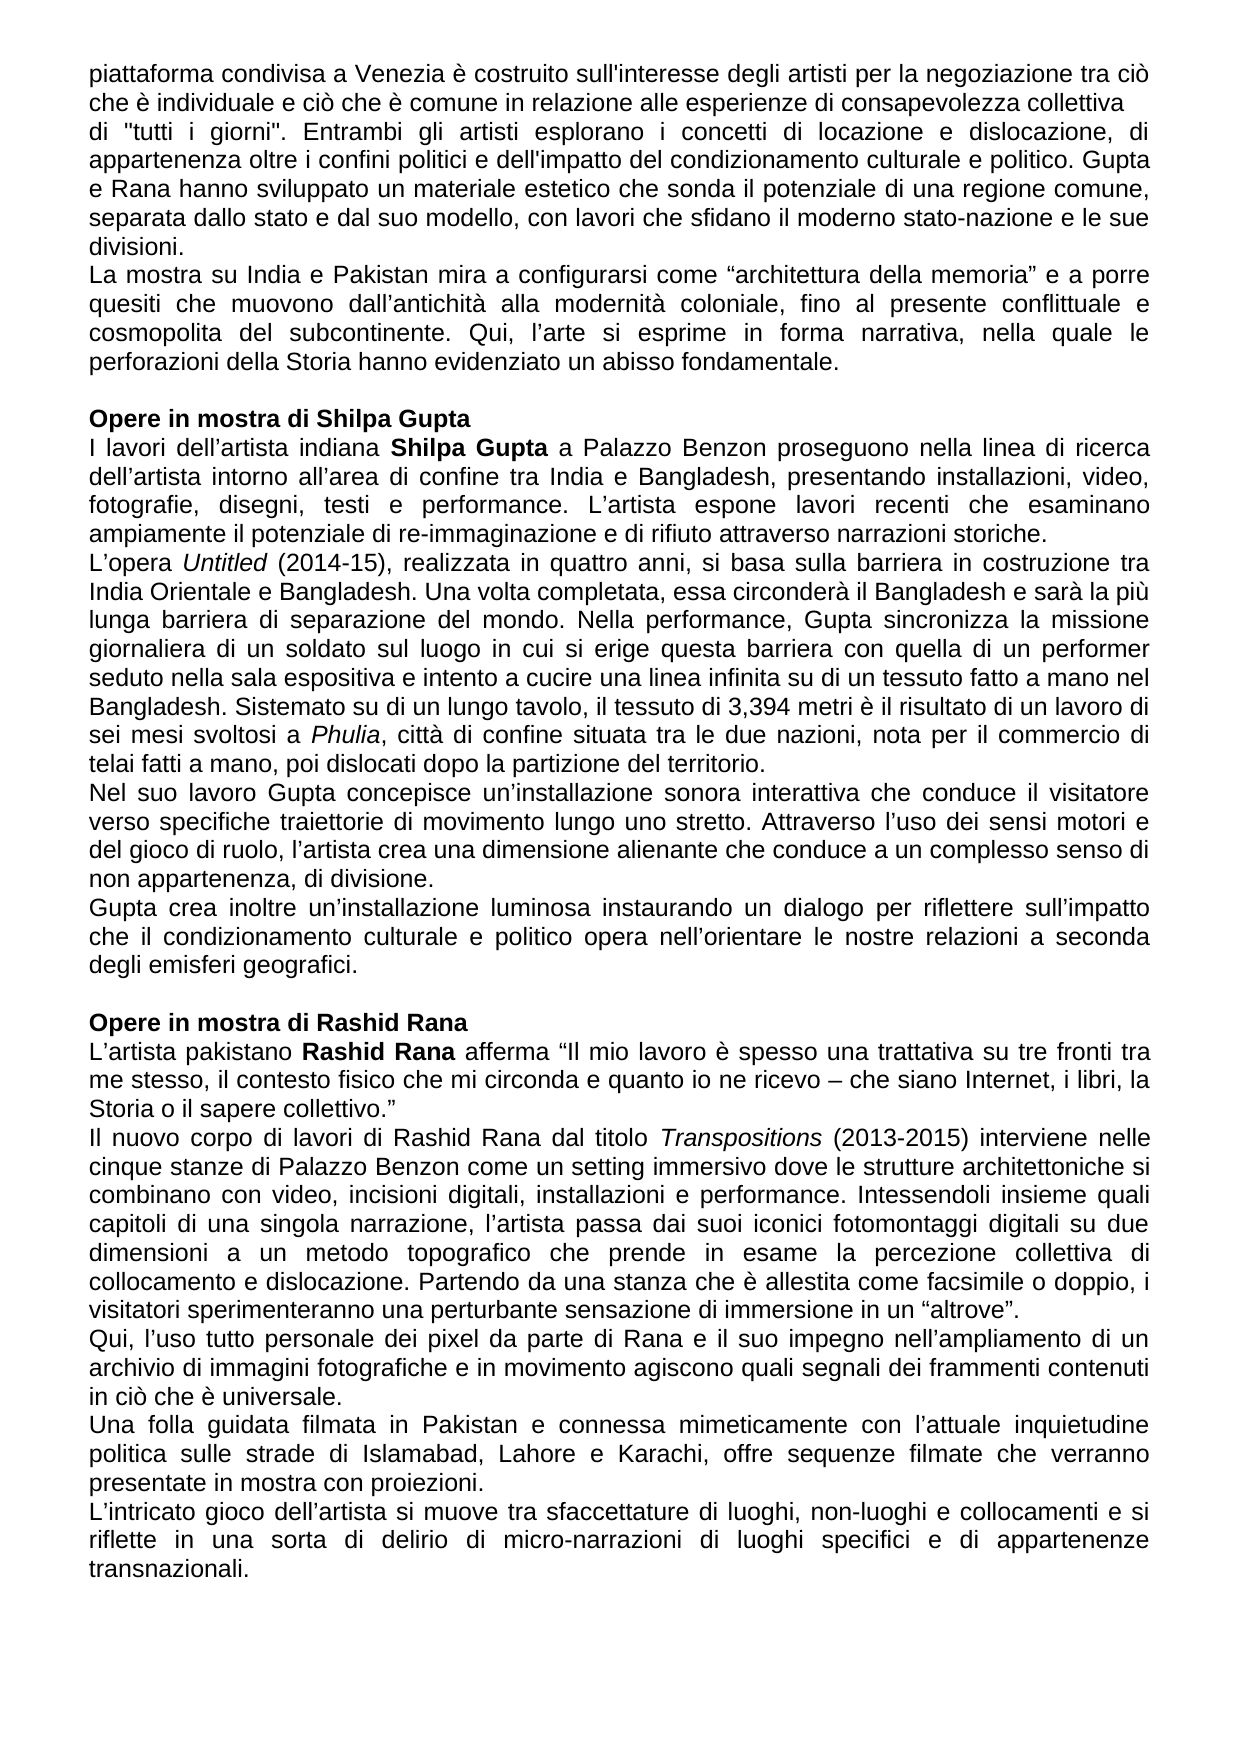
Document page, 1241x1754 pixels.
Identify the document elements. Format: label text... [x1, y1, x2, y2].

text Opere in mostra di Rashid Rana [89, 1008, 1152, 1037]
text Il nuovo corpo di lavori di Rashid Rana dal titolo Transpositions (2013-2015) interviene nelle cinque stanze di Palazzo Benzon come un setting immersivo dove le strutture architettoniche si combinano con video, incisioni digitali, installazioni e performance. Intessendoli insieme quali capitoli di una singola narrazione, l’artista passa dai suoi iconici fotomontaggi digitali su due dimensioni a un metodo topografico che prende in esame la percezione collettiva di collocamento e dislocazione. Partendo da una stanza che è allestita come facsimile o doppio, i visitatori sperimenteranno una perturbante sensazione di immersione in un “altrove”. [89, 1123, 1152, 1324]
text Qui, l’uso tutto personale dei pixel da parte di Rana e il suo impegno nell’ampliamento di un archivio di immagini fotografiche e in movimento agiscono quali segnali dei frammenti contenuti in ciò che è universale. [89, 1324, 1152, 1410]
text L’intricato gioco dell’artista si muove tra sfaccettature di luoghi, non-luoghi e collocamenti e si riflette in una sorta di delirio di micro-narrazioni di luoghi specifici e di appartenenze transnazionali. [89, 1497, 1152, 1583]
text Gupta crea inoltre un’installazione luminosa instaurando un dialogo per riflettere sull’impatto che il condizionamento culturale e politico opera nell’orientare le nostre relazioni a seconda degli emisferi geografici. [89, 893, 1152, 979]
text Nel suo lavoro Gupta concepisce un’installazione sonora interattiva che conduce il visitatore verso specifiche traiettorie di movimento lungo uno stretto. Attraverso l’uso dei sensi motori e del gioco di ruolo, l’artista crea una dimensione alienante che conduce a un complesso senso di non appartenenza, di divisione. [89, 778, 1152, 893]
text di "tutti i giorni". Entrambi gli artisti esplorano i concetti di locazione e dislocazione, di appartenenza oltre i confini politici e dell'impatto del condizionamento culturale e politico. Gupta e Rana hanno sviluppato un materiale estetico che sonda il potenziale di una regione comune, separata dallo stato e dal suo modello, con lavori che sfidano il moderno stato-nazione e le sue divisioni. [89, 117, 1152, 260]
text Una folla guidata filmata in Pakistan e connessa mimeticamente con l’attuale inquietudine politica sulle strade di Islamabad, Lahore e Karachi, offre sequenze filmate che verranno presentate in mostra con proiezioni. [89, 1410, 1152, 1497]
text Opere in mostra di Shilpa Gupta [89, 404, 1152, 433]
text L’opera Untitled (2014-15), realizzata in quattro anni, si basa sulla barriera in costruzione tra India Orientale e Bangladesh. Una volta completata, essa circonderà il Bangladesh e sarà la più lunga barriera di separazione del mondo. Nella performance, Gupta sincronizza la missione giornaliera di un soldato sul luogo in cui si erige questa barriera con quella di un performer seduto nella sala espositiva e intento a cucire una linea infinita su di un tessuto fatto a mano nel Bangladesh. Sistemato su di un lungo tavolo, il tessuto di 3,394 metri è il risultato di un lavoro di sei mesi svoltosi a Phulia, città di confine situata tra le due nazioni, nota per il commercio di telai fatti a mano, poi dislocati dopo la partizione del territorio. [89, 548, 1152, 778]
text La mostra su India e Pakistan mira a configurarsi come “architettura della memoria” e a porre quesiti che muovono dall’antichità alla modernità coloniale, fino al presente conflittuale e cosmopolita del subcontinente. Qui, l’arte si esprime in forma narrativa, nella quale le perforazioni della Storia hanno evidenziato un abisso fondamentale. [89, 260, 1152, 375]
text I lavori dell’artista indiana Shilpa Gupta a Palazzo Benzon proseguono nella linea di ricerca dell’artista intorno all’area di confine tra India e Bangladesh, presentando installazioni, video, fotografie, disegni, testi e performance. L’artista espone lavori recenti che esaminano ampiamente il potenziale di re-immaginazione e di rifiuto attraverso narrazioni storiche. [89, 433, 1152, 548]
text L’artista pakistano Rashid Rana afferma “Il mio lavoro è spesso una trattativa su tre fronti tra me stesso, il contesto fisico che mi circonda e quanto io ne ricevo – che siano Internet, i libri, la Storia o il sapere collettivo.” [89, 1037, 1152, 1123]
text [89, 59, 1152, 117]
